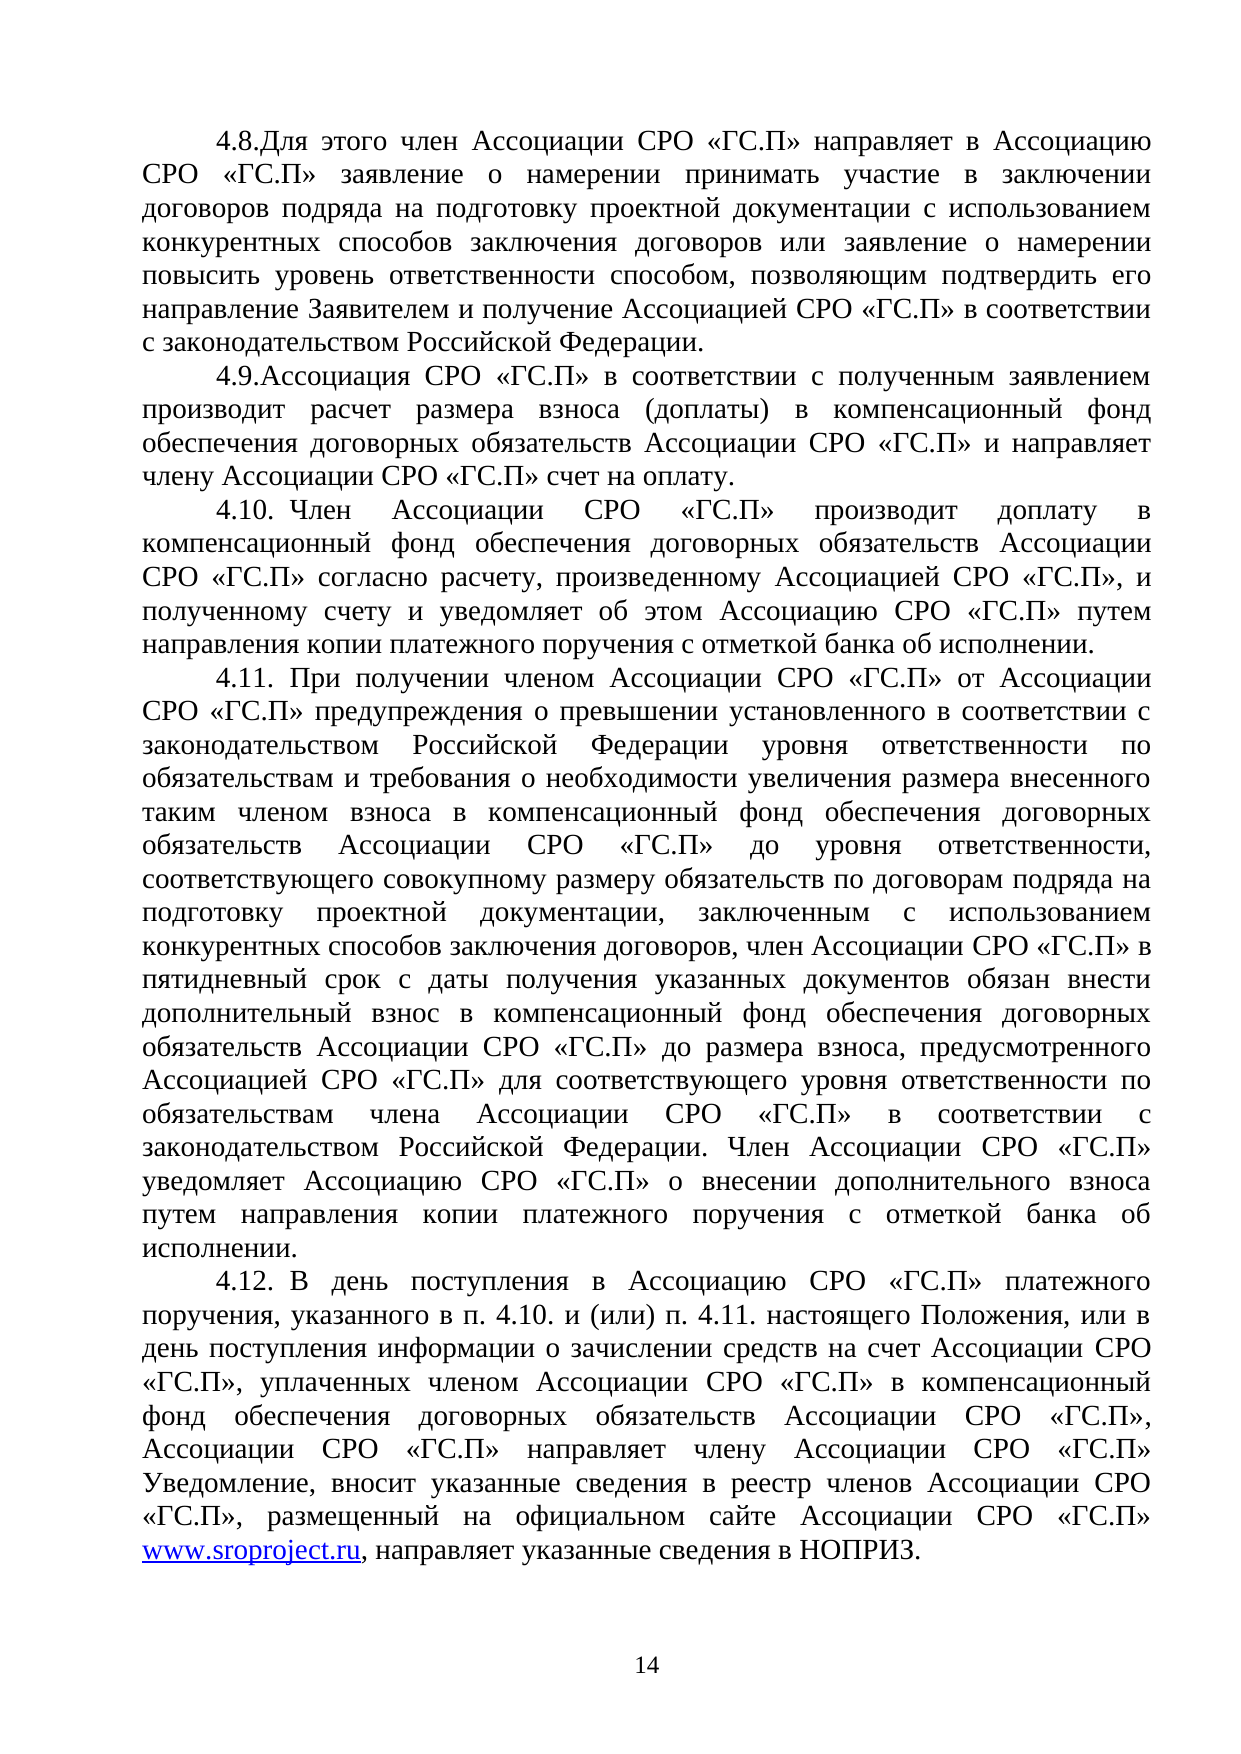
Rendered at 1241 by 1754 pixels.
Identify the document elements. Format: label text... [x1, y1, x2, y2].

list В день поступления в Ассоциацию СРО «ГС.П» платежного поручения, указанного в п. 4.10. и (или) п. 4.11. настоящего Положения, или в день поступления информации о зачислении средств на счет Ассоциации СРО «ГС.П», уплаченных членом Ассоциации СРО «ГС.П» в компенсационный фонд обеспечения договорных обязательств Ассоциации СРО «ГС.П», Ассоциации СРО «ГС.П» направляет члену Ассоциации СРО «ГС.П» Уведомление, вносит указанные сведения в реестр членов Ассоциации СРО «ГС.П», размещенный на официальном сайте Ассоциации СРО «ГС.П» www.sroproject.ru, направляет указанные сведения в НОПРИЗ. [142, 1263, 1152, 1565]
list Ассоциация СРО «ГС.П» в соответствии с полученным заявлением производит расчет размера взноса (доплаты) в компенсационный фонд обеспечения договорных обязательств Ассоциации СРО «ГС.П» и направляет члену Ассоциации СРО «ГС.П» счет на оплату. [142, 358, 1152, 492]
list Член Ассоциации СРО «ГС.П» производит доплату в компенсационный фонд обеспечения договорных обязательств Ассоциации СРО «ГС.П» согласно расчету, произведенному Ассоциацией СРО «ГС.П», и полученному счету и уведомляет об этом Ассоциацию СРО «ГС.П» путем направления копии платежного поручения с отметкой банка об исполнении. [142, 492, 1152, 660]
list При получении членом Ассоциации СРО «ГС.П» от Ассоциации СРО «ГС.П» предупреждения о превышении установленного в соответствии с законодательством Российской Федерации уровня ответственности по обязательствам и требования о необходимости увеличения размера внесенного таким членом взноса в компенсационный фонд обеспечения договорных обязательств Ассоциации СРО «ГС.П» до уровня ответственности, соответствующего совокупному размеру обязательств по договорам подряда на подготовку проектной документации, заключенным с использованием конкурентных способов заключения договоров, член Ассоциации СРО «ГС.П» в пятидневный срок с даты получения указанных документов обязан внести дополнительный взнос в компенсационный фонд обеспечения договорных обязательств Ассоциации СРО «ГС.П» до размера взноса, предусмотренного Ассоциацией СРО «ГС.П» для соответствующего уровня ответственности по обязательствам члена Ассоциации СРО «ГС.П» в соответствии с законодательством Российской Федерации. Член Ассоциации СРО «ГС.П» уведомляет Ассоциацию СРО «ГС.П» о внесении дополнительного взноса путем направления копии платежного поручения с отметкой банка об исполнении. [142, 660, 1152, 1263]
list Для этого член Ассоциации СРО «ГС.П» направляет в Ассоциацию СРО «ГС.П» заявление о намерении принимать участие в заключении договоров подряда на подготовку проектной документации с использованием конкурентных способов заключения договоров или заявление о намерении повысить уровень ответственности способом, позволяющим подтвердить его направление Заявителем и получение Ассоциацией СРО «ГС.П» в соответствии с законодательством Российской Федерации. [142, 123, 1152, 358]
